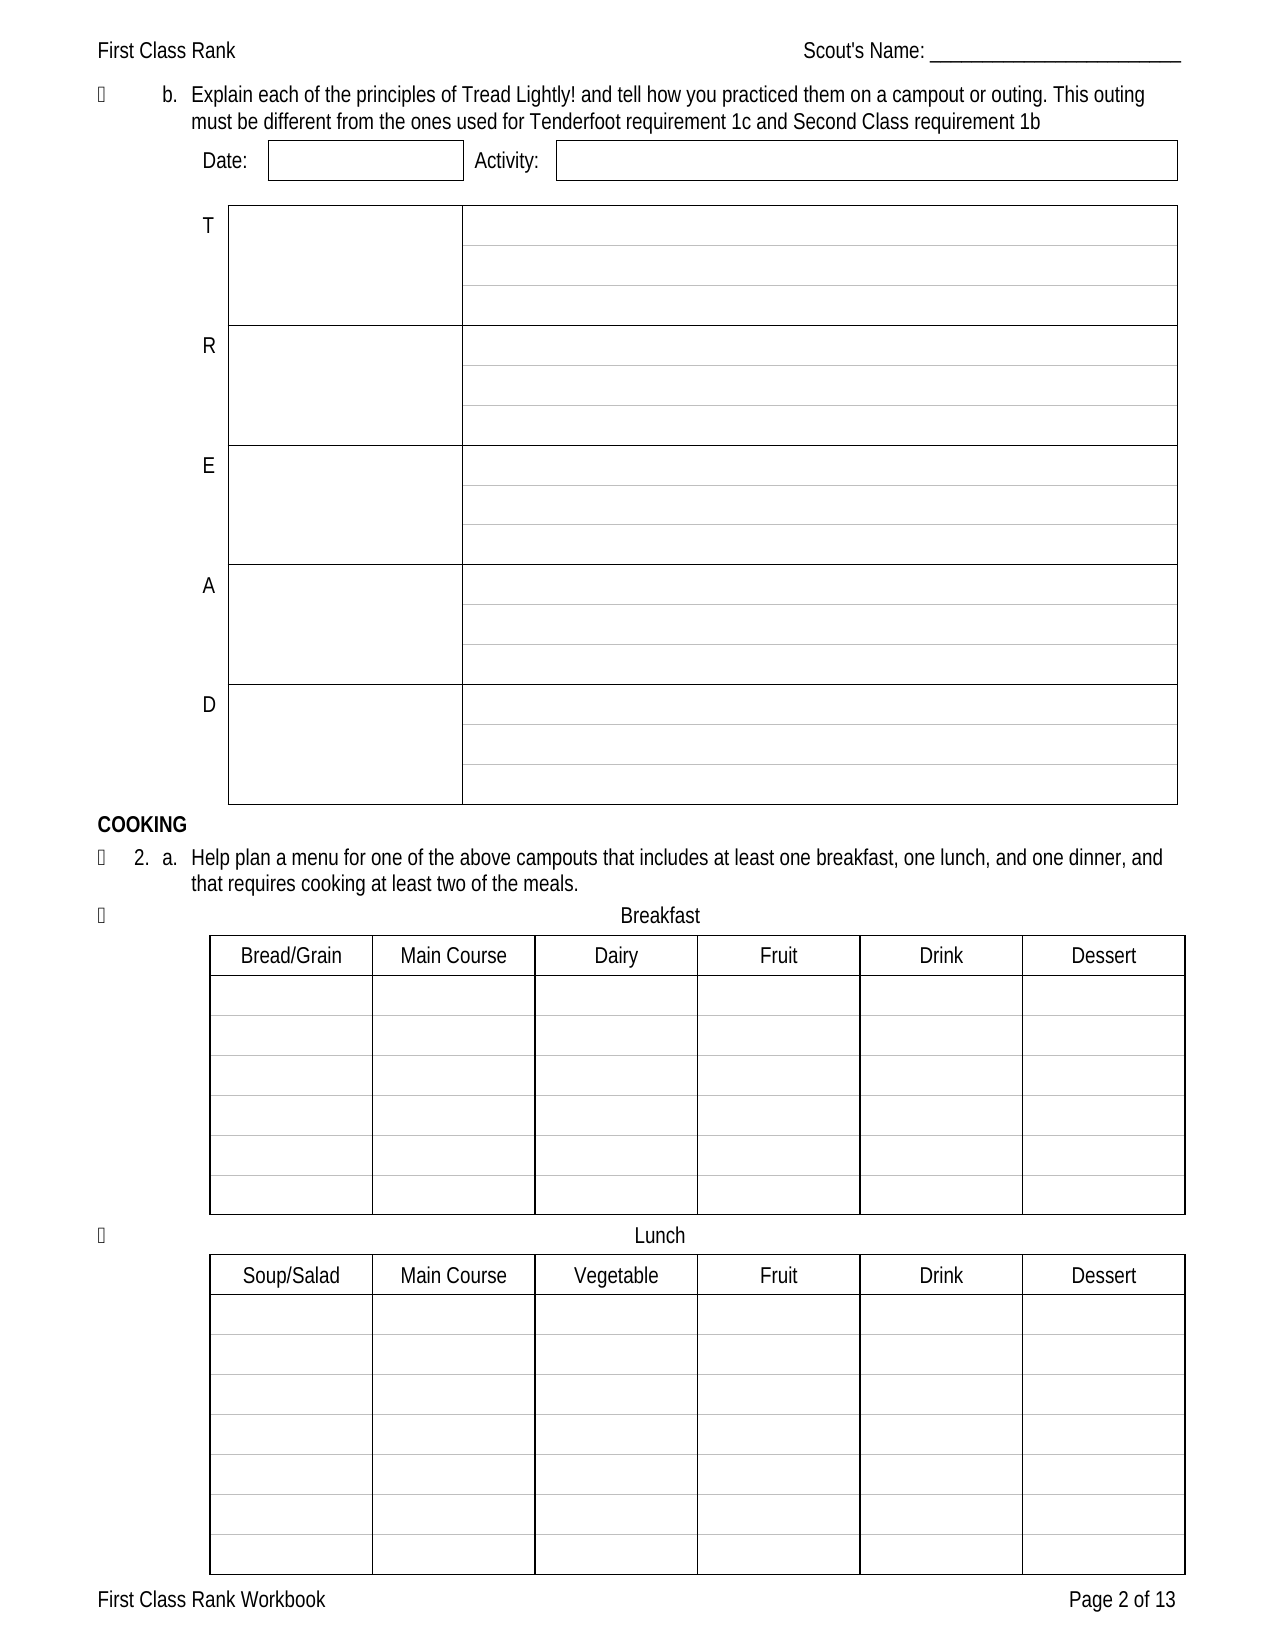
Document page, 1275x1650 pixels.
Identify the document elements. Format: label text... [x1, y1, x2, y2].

table_cell [373, 1295, 534, 1334]
table_cell [229, 446, 462, 564]
table_header Dairy [536, 936, 697, 975]
table_cell [861, 1375, 1022, 1414]
table_cell [861, 1335, 1022, 1374]
table_cell [463, 605, 1177, 644]
table_header Fruit [698, 936, 859, 975]
table_header Main Course [373, 1255, 534, 1294]
table_cell [373, 1375, 534, 1414]
table_cell [1023, 1016, 1184, 1055]
table_cell [698, 1096, 859, 1134]
table_cell [211, 1495, 372, 1533]
table_cell [1023, 1096, 1184, 1134]
table_cell [211, 976, 372, 1015]
table_cell [536, 1415, 697, 1454]
table_cell [463, 765, 1177, 804]
table_cell [698, 1375, 859, 1414]
table_cell [373, 1455, 534, 1494]
table_cell [1023, 1056, 1184, 1095]
table_cell [373, 1056, 534, 1095]
text Breakfast [97, 902, 1177, 929]
table_cell [211, 1535, 372, 1573]
table_cell [698, 1415, 859, 1454]
table_cell [211, 1056, 372, 1095]
table_cell [536, 1176, 697, 1214]
table_cell [211, 1096, 372, 1134]
table_header Date: [191, 140, 268, 180]
table_header Soup/Salad [211, 1255, 372, 1294]
table_cell D [191, 684, 228, 804]
table_cell [698, 1455, 859, 1494]
table_cell [463, 366, 1177, 405]
table_cell [463, 406, 1177, 444]
table_cell [698, 1016, 859, 1055]
table_cell [463, 565, 1177, 604]
table_cell [229, 685, 462, 804]
table_header Dessert [1023, 1255, 1184, 1294]
table_header Main Course [373, 936, 534, 975]
table_cell [373, 976, 534, 1015]
table_cell [211, 1176, 372, 1214]
table_cell [536, 976, 697, 1015]
table_cell [536, 1016, 697, 1055]
table_cell E [191, 445, 228, 564]
table_cell [861, 1535, 1022, 1573]
table_header Vegetable [536, 1255, 697, 1294]
table_cell [463, 326, 1177, 365]
table_cell [211, 1016, 372, 1055]
table_cell [698, 1535, 859, 1573]
table_cell [536, 1375, 697, 1414]
table_cell [861, 1176, 1022, 1214]
table_cell [463, 446, 1177, 484]
table_cell [463, 725, 1177, 764]
table_header Drink [861, 1255, 1022, 1294]
table_cell [463, 246, 1177, 285]
text COOKING [97, 811, 1177, 837]
table_header [229, 206, 462, 325]
table_cell [861, 1455, 1022, 1494]
table_cell [536, 1096, 697, 1134]
table_cell [536, 1495, 697, 1533]
table_cell [861, 1096, 1022, 1134]
table_cell [1023, 1176, 1184, 1214]
table_header [463, 206, 1177, 245]
table_header Activity: [464, 140, 556, 180]
table_header Dessert [1023, 936, 1184, 975]
table_cell [536, 1335, 697, 1374]
table_cell [861, 1136, 1022, 1174]
table_header Fruit [698, 1255, 859, 1294]
table_cell [861, 1295, 1022, 1334]
table_cell [373, 1136, 534, 1174]
table_cell [1023, 1136, 1184, 1174]
table_cell [698, 1136, 859, 1174]
table_cell [1023, 1455, 1184, 1494]
table_cell [861, 1495, 1022, 1533]
table_cell [373, 1495, 534, 1533]
table_cell [1023, 1495, 1184, 1533]
table_cell [211, 1295, 372, 1334]
table_cell [698, 1056, 859, 1095]
table_header [557, 141, 1177, 180]
table_cell [211, 1375, 372, 1414]
table_cell [1023, 1295, 1184, 1334]
table_cell [1023, 1415, 1184, 1454]
table_cell [229, 326, 462, 444]
table_cell [373, 1335, 534, 1374]
table_cell [463, 486, 1177, 524]
table_cell [1023, 976, 1184, 1015]
table_cell [229, 565, 462, 684]
text b. Explain each of the principles of Tread Lightly! and tell how you practiced them on a campout or outing. This outing must be different from the ones used for Tenderfoot requirement 1c and Second Class requirement 1b [97, 81, 1177, 134]
table_cell [463, 685, 1177, 724]
table_cell [463, 645, 1177, 684]
table_cell [536, 1136, 697, 1174]
table_cell [373, 1535, 534, 1573]
table_cell [698, 1335, 859, 1374]
table_cell [373, 1176, 534, 1214]
table_cell [536, 1535, 697, 1573]
table_cell [1023, 1375, 1184, 1414]
table_cell [211, 1136, 372, 1174]
table_header T [191, 205, 228, 325]
table_cell A [191, 564, 228, 684]
table_cell [211, 1455, 372, 1494]
table_cell [861, 976, 1022, 1015]
table_header Bread/Grain [211, 936, 372, 975]
table_cell [1023, 1335, 1184, 1374]
table_cell [536, 1056, 697, 1095]
table_cell [698, 1495, 859, 1533]
table_cell [861, 1056, 1022, 1095]
table_cell [536, 1295, 697, 1334]
table_cell [698, 1295, 859, 1334]
table_cell [861, 1016, 1022, 1055]
table_cell [211, 1415, 372, 1454]
text Lunch [97, 1222, 1177, 1248]
table_cell [373, 1096, 534, 1134]
table_cell [1023, 1535, 1184, 1573]
text 2. a. Help plan a menu for one of the above campouts that includes at least one breakfast, one lunch, and one dinner, and that requires cooking at least two of the meals. [97, 843, 1177, 896]
table_cell R [191, 325, 228, 444]
table_header [269, 141, 463, 180]
table_cell [698, 1176, 859, 1214]
table_cell [463, 286, 1177, 325]
table_cell [463, 525, 1177, 564]
table_cell [211, 1335, 372, 1374]
table_header Drink [861, 936, 1022, 975]
table_cell [861, 1415, 1022, 1454]
table_cell [698, 976, 859, 1015]
table_cell [536, 1455, 697, 1494]
table_cell [373, 1016, 534, 1055]
table_cell [373, 1415, 534, 1454]
